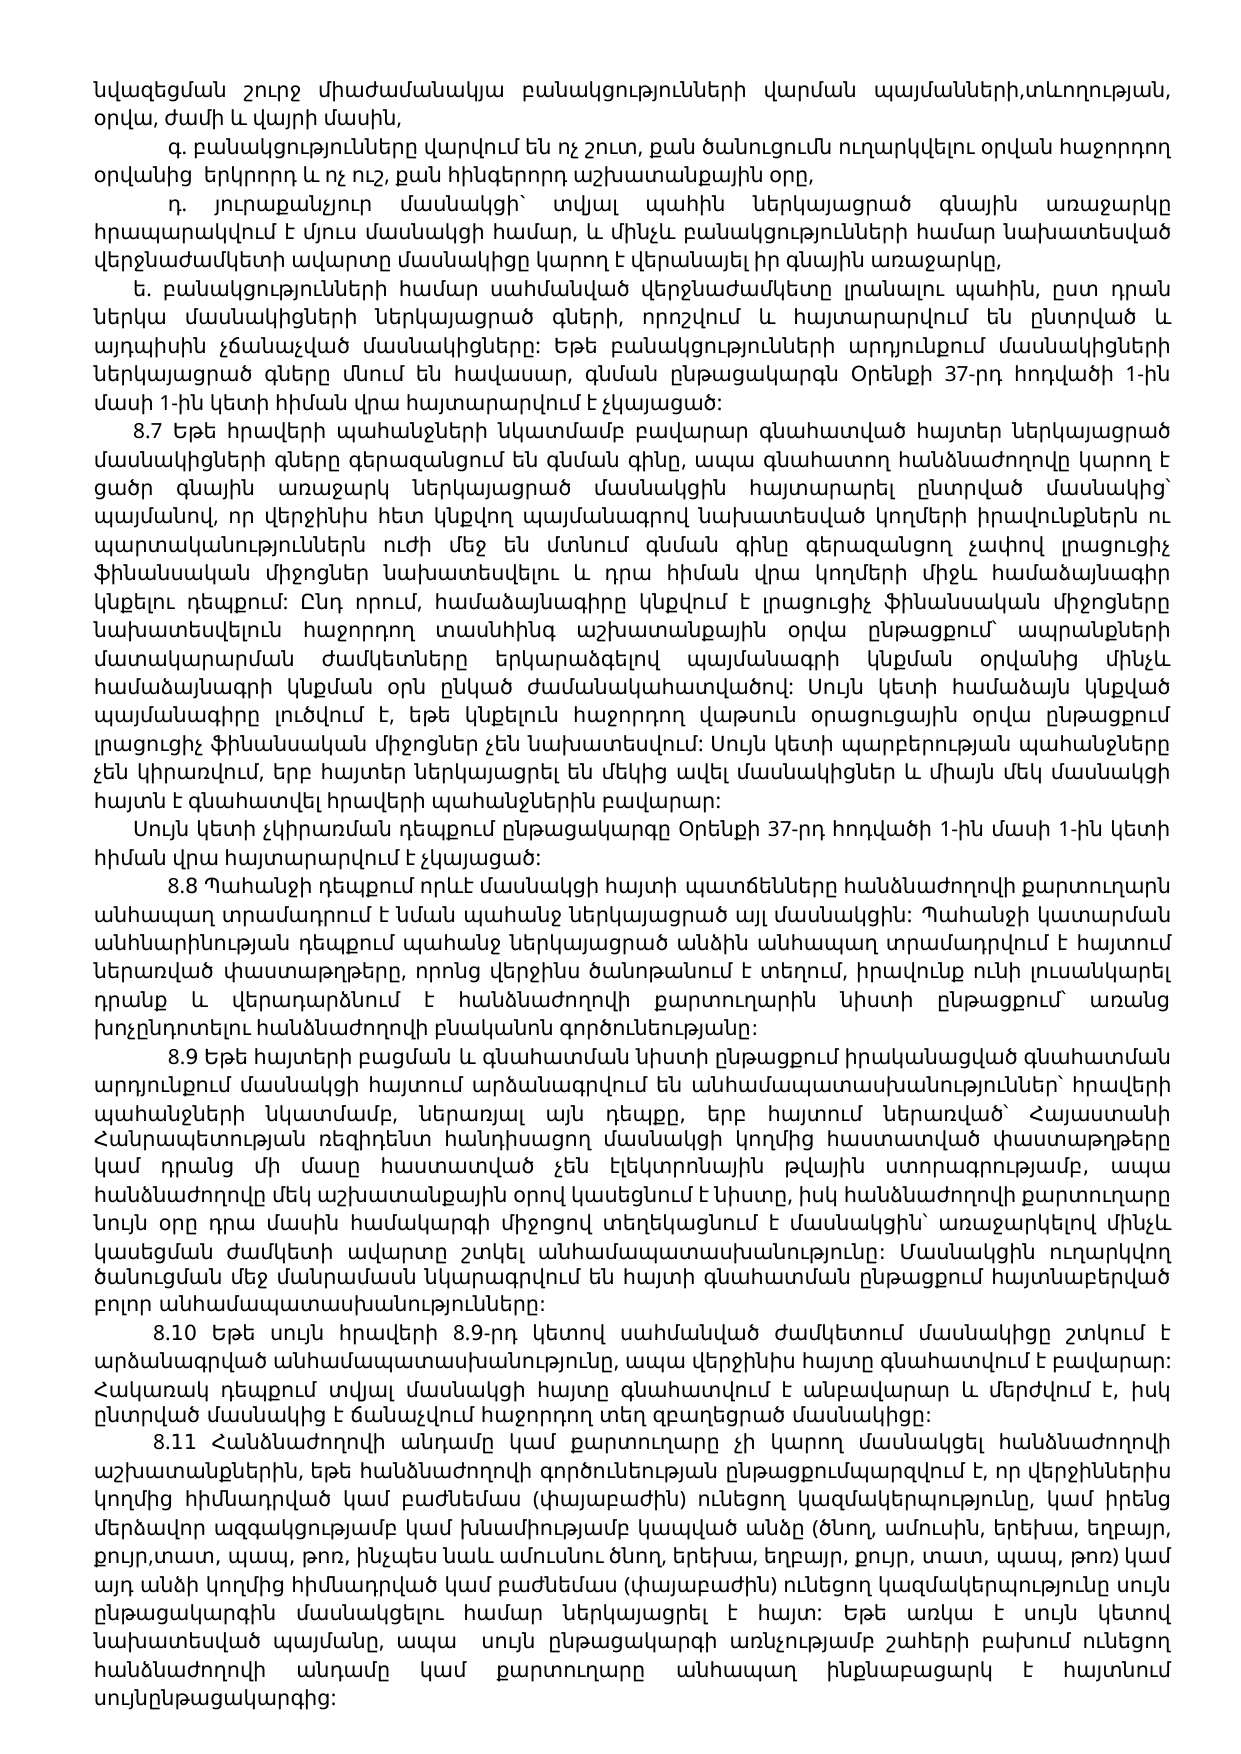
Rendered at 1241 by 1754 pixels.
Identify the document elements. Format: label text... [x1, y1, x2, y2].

text ե. բանակցությունների համար սահմանված վերջնաժամկետը լրանալու պահին, ըստ դրան ներկա մասնակիցների ներկայացրած գների, որոշվում և հայտարարվում են ընտրված և այդպիսին չճանաչված մասնակիցները: Եթե բանակցությունների արդյունքում մասնակիցների ներկայացրած գները մնում են հավասար, գնման ընթացակարգն Օրենքի 37-րդ հոդվածի 1-ին մասի 1-ին կետի հիման վրա հայտարարվում է չկայացած: [94, 274, 1171, 416]
text 8.11 Հանձնաժողովի անդամը կամ քարտուղարը չի կարող մասնակցել հանձնաժողովի աշխատանքներին, եթե հանձնաժողովի գործունեության ընթացքումպարզվում է, որ վերջիններիս կողմից հիմնադրված կամ բաժնեմաս (փայաբաժին) ունեցող կազմակերպությունը, կամ իրենց մերձավոր ազգակցությամբ կամ խնամիությամբ կապված անձը (ծնող, ամուսին, երեխա, եղբայր, քույր,տատ, պապ, թոռ, ինչպես նաև ամուսնու ծնող, երեխա, եղբայր, քույր, տատ, պապ, թոռ) կամ այդ անձի կողմից հիմնադրված կամ բաժնեմաս (փայաբաժին) ունեցող կազմակերպությունը սույն ընթացակարգին մասնակցելու համար ներկայացրել է հայտ: Եթե առկա է սույն կետով նախատեսված պայմանը, ապա սույն ընթացակարգի առնչությամբ շահերի բախում ունեցող հանձնաժողովի անդամը կամ քարտուղարը անհապաղ ինքնաբացարկ է հայտնում սույնընթացակարգից: [94, 1427, 1171, 1712]
text դ. յուրաքանչյուր մասնակցի` տվյալ պահին ներկայացրած գնային առաջարկը հրապարակվում է մյուս մասնակցի համար, և մինչև բանակցությունների համար նախատեսված վերջնաժամկետի ավարտը մասնակիցը կարող է վերանայել իր գնային առաջարկը, [94, 189, 1171, 274]
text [94, 75, 1171, 132]
text 8.7 Եթե հրավերի պահանջների նկատմամբ բավարար գնահատված հայտեր ներկայացրած մասնակիցների գները գերազանցում են գնման գինը, ապա գնահատող հանձնաժողովը կարող է ցածր գնային առաջարկ ներկայացրած մասնակցին հայտարարել ընտրված մասնակից՝ պայմանով, որ վերջինիս հետ կնքվող պայմանագրով նախատեսված կողմերի իրավունքներն ու պարտականություններն ուժի մեջ են մտնում գնման գինը գերազանցող չափով լրացուցիչ ֆինանսական միջոցներ նախատեսվելու և դրա հիման վրա կողմերի միջև համաձայնագիր կնքելու դեպքում: Ընդ որում, համաձայնագիրը կնքվում է լրացուցիչ ֆինանսական միջոցները նախատեսվելուն հաջորդող տասնհինգ աշխատանքային օրվա ընթացքում՝ ապրանքների մատակարարման ժամկետները երկարաձգելով պայմանագրի կնքման օրվանից մինչև համաձայնագրի կնքման օրն ընկած ժամանակահատվածով: Սույն կետի համաձայն կնքված պայմանագիրը լուծվում է, եթե կնքելուն հաջորդող վաթսուն օրացուցային օրվա ընթացքում լրացուցիչ ֆինանսական միջոցներ չեն նախատեսվում: Սույն կետի պարբերության պահանջները չեն կիրառվում, երբ հայտեր ներկայացրել են մեկից ավել մասնակիցներ և միայն մեկ մասնակցի հայտն է գնահատվել հրավերի պահանջներին բավարար: [94, 416, 1171, 814]
text Սույն կետի չկիրառման դեպքում ընթացակարգը Oրենքի 37-րդ հոդվածի 1-ին մասի 1-ին կետի հիման վրա հայտարարվում է չկայացած: [94, 814, 1171, 871]
text 8.8 Պահանջի դեպքում որևէ մասնակցի հայտի պատճենները հանձնաժողովի քարտուղարն անհապաղ տրամադրում է նման պահանջ ներկայացրած այլ մասնակցին: Պահանջի կատարման անհնարինության դեպքում պահանջ ներկայացրած անձին անհապաղ տրամադրվում է հայտում ներառված փաստաթղթերը, որոնց վերջինս ծանոթանում է տեղում, իրավունք ունի լուսանկարել դրանք և վերադարձնում է հանձնաժողովի քարտուղարին նիստի ընթացքում՝ առանց խոչընդոտելու հանձնաժողովի բնականոն գործունեությանը: [94, 871, 1171, 1042]
text 8.9 Եթե հայտերի բացման և գնահատման նիստի ընթացքում իրականացված գնահատման արդյունքում մասնակցի հայտում արձանագրվում են անհամապատասխանություններ՝ հրավերի պահանջների նկատմամբ, ներառյալ այն դեպքը, երբ հայտում ներառված՝ Հայաստանի Հանրապետության ռեզիդենտ հանդիսացող մասնակցի կողմից հաստատված փաստաթղթերը կամ դրանց մի մասը հաստատված չեն էլեկտրոնային թվային ստորագրությամբ, ապա հանձնաժողովը մեկ աշխատանքային օրով կասեցնում է նիստը, իսկ հանձնաժողովի քարտուղարը նույն օրը դրա մասին համակարգի միջոցով տեղեկացնում է մասնակցին՝ առաջարկելով մինչև կասեցման ժամկետի ավարտը շտկել անհամապատասխանությունը: Մասնակցին ուղարկվող ծանուցման մեջ մանրամասն նկարագրվում են հայտի գնահատման ընթացքում հայտնաբերված բոլոր անհամապատասխանությունները: [94, 1042, 1171, 1318]
text գ. բանակցությունները վարվում են ոչ շուտ, քան ծանուցումն ուղարկվելու օրվան հաջորդող օրվանից երկրորդ և ոչ ուշ, քան հինգերորդ աշխատանքային օրը, [94, 132, 1171, 189]
text 8.10 Եթե սույն հրավերի 8.9-րդ կետով սահմանված ժամկետում մասնակիցը շտկում է արձանագրված անհամապատասխանությունը, ապա վերջինիս հայտը գնահատվում է բավարար: Հակառակ դեպքում տվյալ մասնակցի հայտը գնահատվում է անբավարար և մերժվում է, իսկ ընտրված մասնակից է ճանաչվում հաջորդող տեղ զբաղեցրած մասնակիցը: [94, 1318, 1171, 1427]
